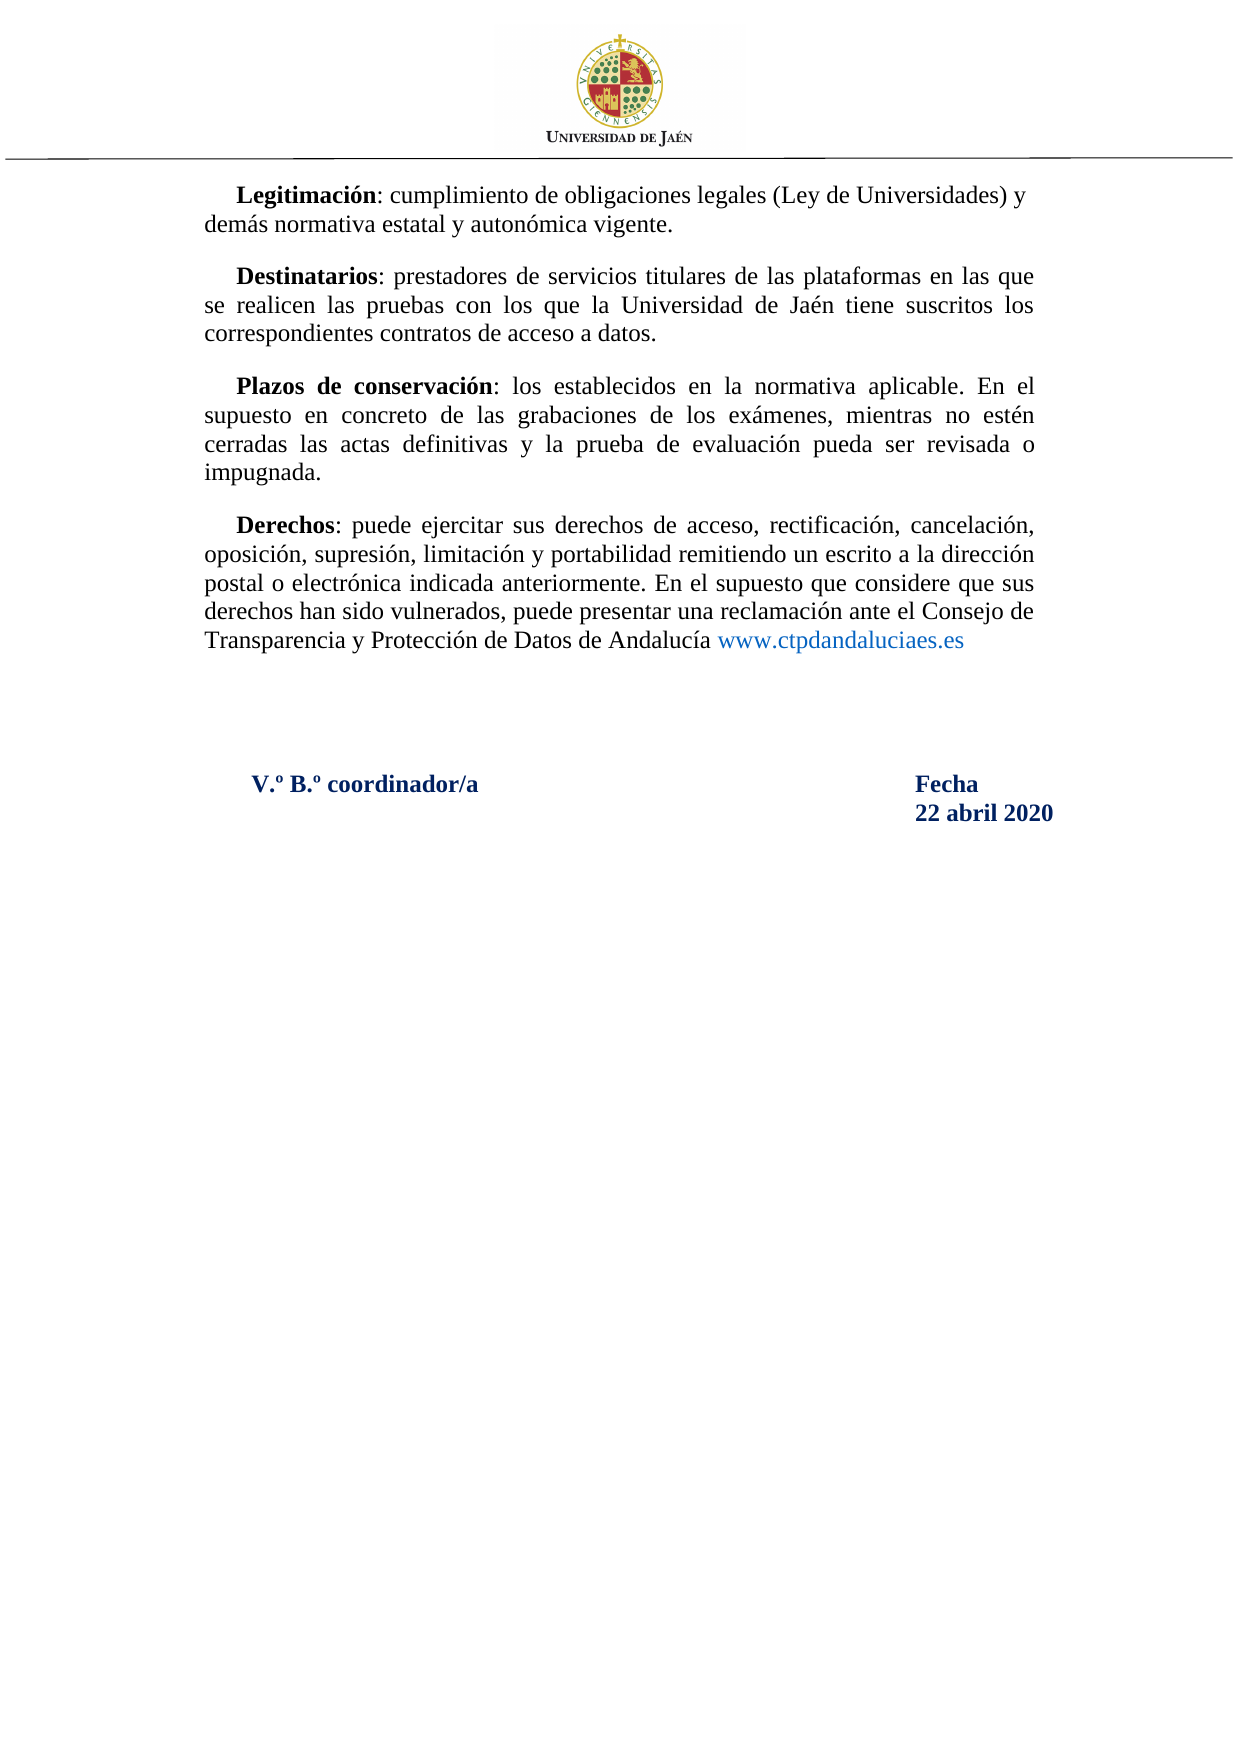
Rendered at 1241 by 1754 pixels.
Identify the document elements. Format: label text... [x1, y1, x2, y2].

text Plazos de conservación: los establecidos en la normativa aplicable. En el supuesto en concreto de las grabaciones de los exámenes, mientras no estén cerradas las actas definitivas y la prueba de evaluación pueda ser revisada o impugnada. [204, 371, 1036, 486]
text Derechos: puede ejercitar sus derechos de acceso, rectificación, cancelación, oposición, supresión, limitación y portabilidad remitiendo un escrito a la dirección postal o electrónica indicada anteriormente. En el supuesto que considere que sus derechos han sido vulnerados, puede presentar una reclamación ante el Consejo de Transparencia y Protección de Datos de Andalucía www.ctpdandaluciaes.es [204, 510, 1036, 654]
picture [494, 24, 746, 152]
text Legitimación: cumplimiento de obligaciones legales (Ley de Universidades) y demás normativa estatal y autonómica vigente. [204, 180, 1036, 237]
text V.º B.º coordinador/a Fecha [177, 769, 1167, 798]
text Destinatarios: prestadores de servicios titulares de las plataformas en las que se realicen las pruebas con los que la Universidad de Jaén tiene suscritos los correspondientes contratos de acceso a datos. [204, 261, 1036, 347]
text 22 abril 2020 [177, 798, 1167, 826]
